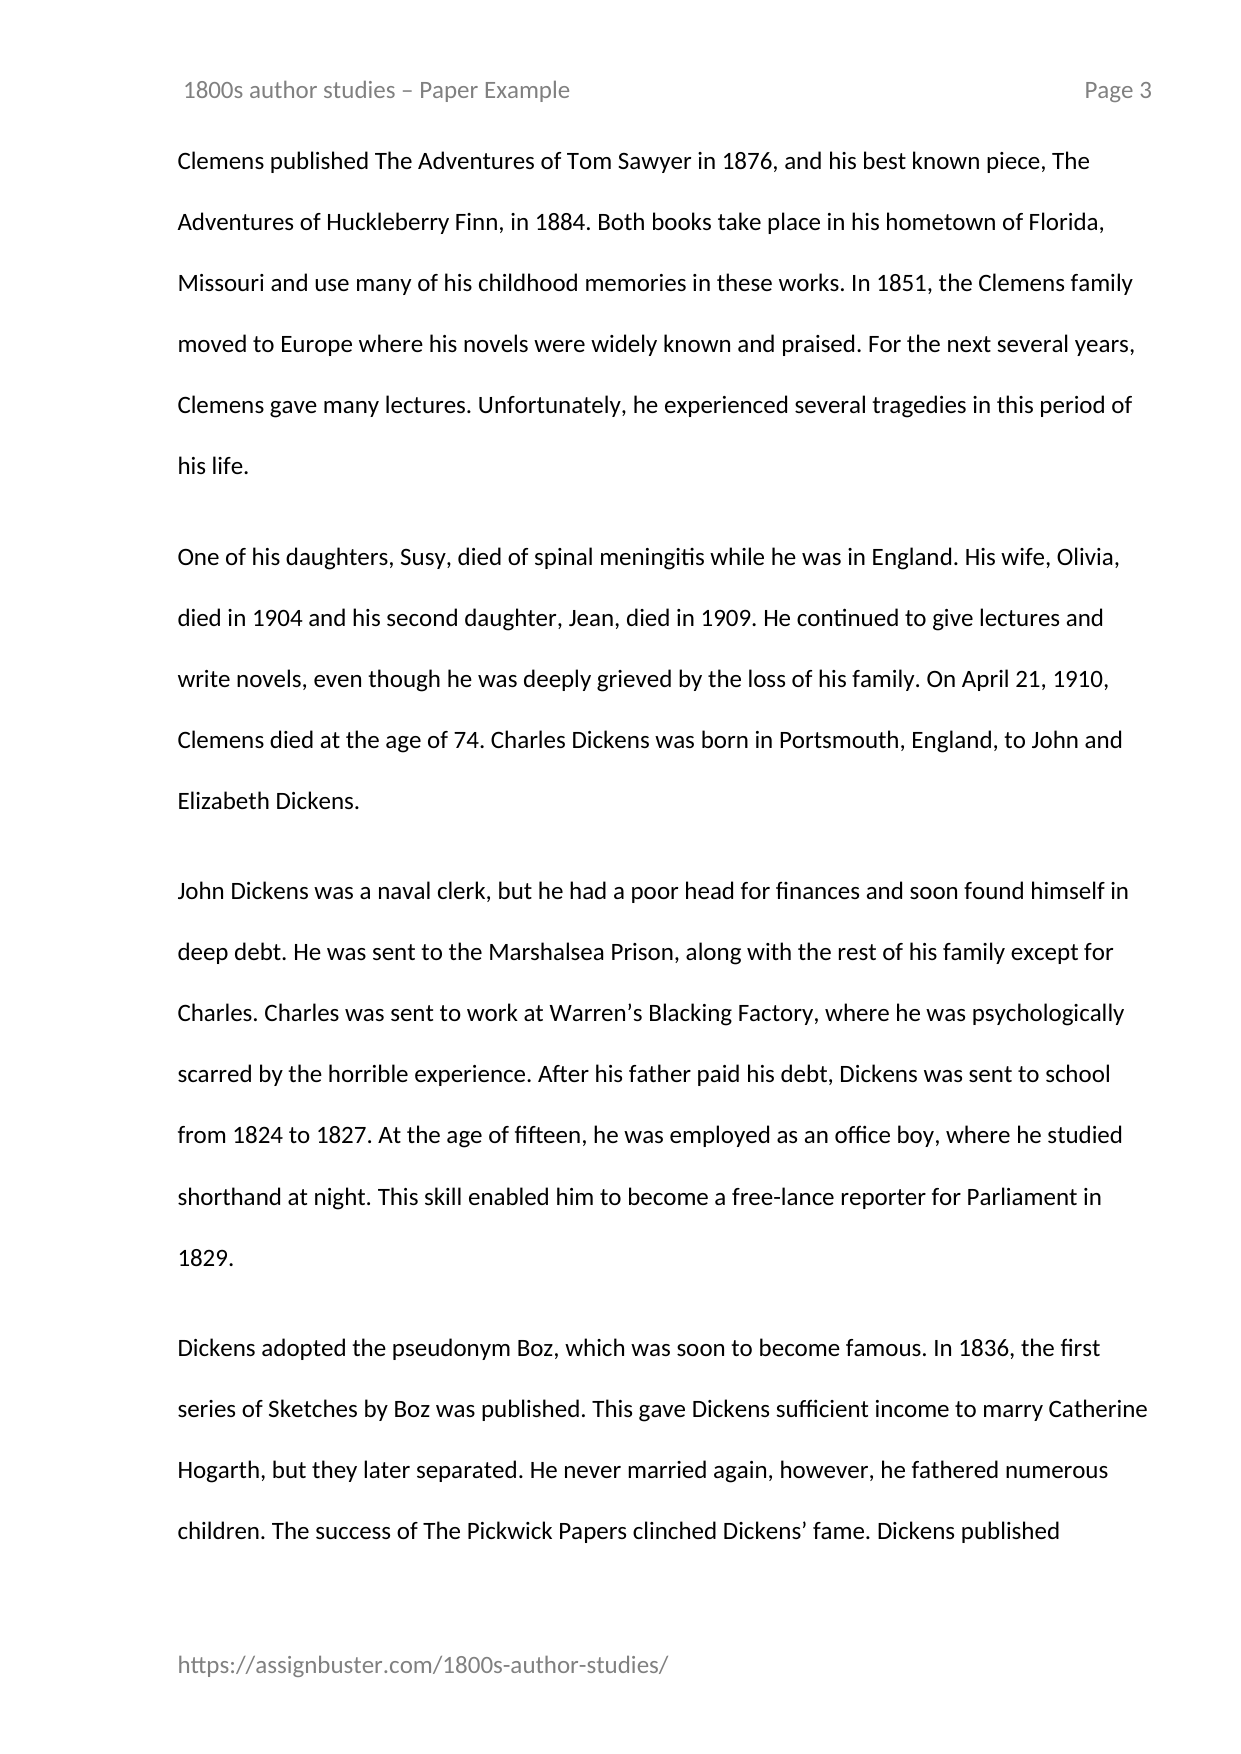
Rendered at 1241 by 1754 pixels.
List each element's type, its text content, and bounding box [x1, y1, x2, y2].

text John Dickens was a naval clerk, but he had a poor head for finances and soon found himself in deep debt. He was sent to the Marshalsea Prison, along with the rest of his family except for Charles. Charles was sent to work at Warren’s Blacking Factory, where he was psychologically scarred by the horrible experience. After his father paid his debt, Dickens was sent to school from 1824 to 1827. At the age of fifteen, he was employed as an office boy, where he studied shorthand at night. This skill enabled him to become a free-lance reporter for Parliament in 1829. [177, 875, 1152, 1272]
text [177, 1332, 1152, 1546]
text Clemens published The Adventures of Tom Sawyer in 1876, and his best known piece, The Adventures of Huckleberry Finn, in 1884. Both books take place in his hometown of Florida, Missouri and use many of his childhood memories in these works. In 1851, the Clemens family moved to Europe where his novels were widely known and praised. For the next several years, Clemens gave many lectures. Unfortunately, he experienced several tragedies in this period of his life. [177, 145, 1152, 481]
text One of his daughters, Susy, died of spinal meningitis while he was in England. His wife, Olivia, died in 1904 and his second daughter, Jean, died in 1909. He continued to give lectures and write novels, even though he was deeply grieved by the loss of his family. On April 21, 1910, Clemens died at the age of 74. Charles Dickens was born in Portsmouth, England, to John and Elizabeth Dickens. [177, 541, 1152, 815]
